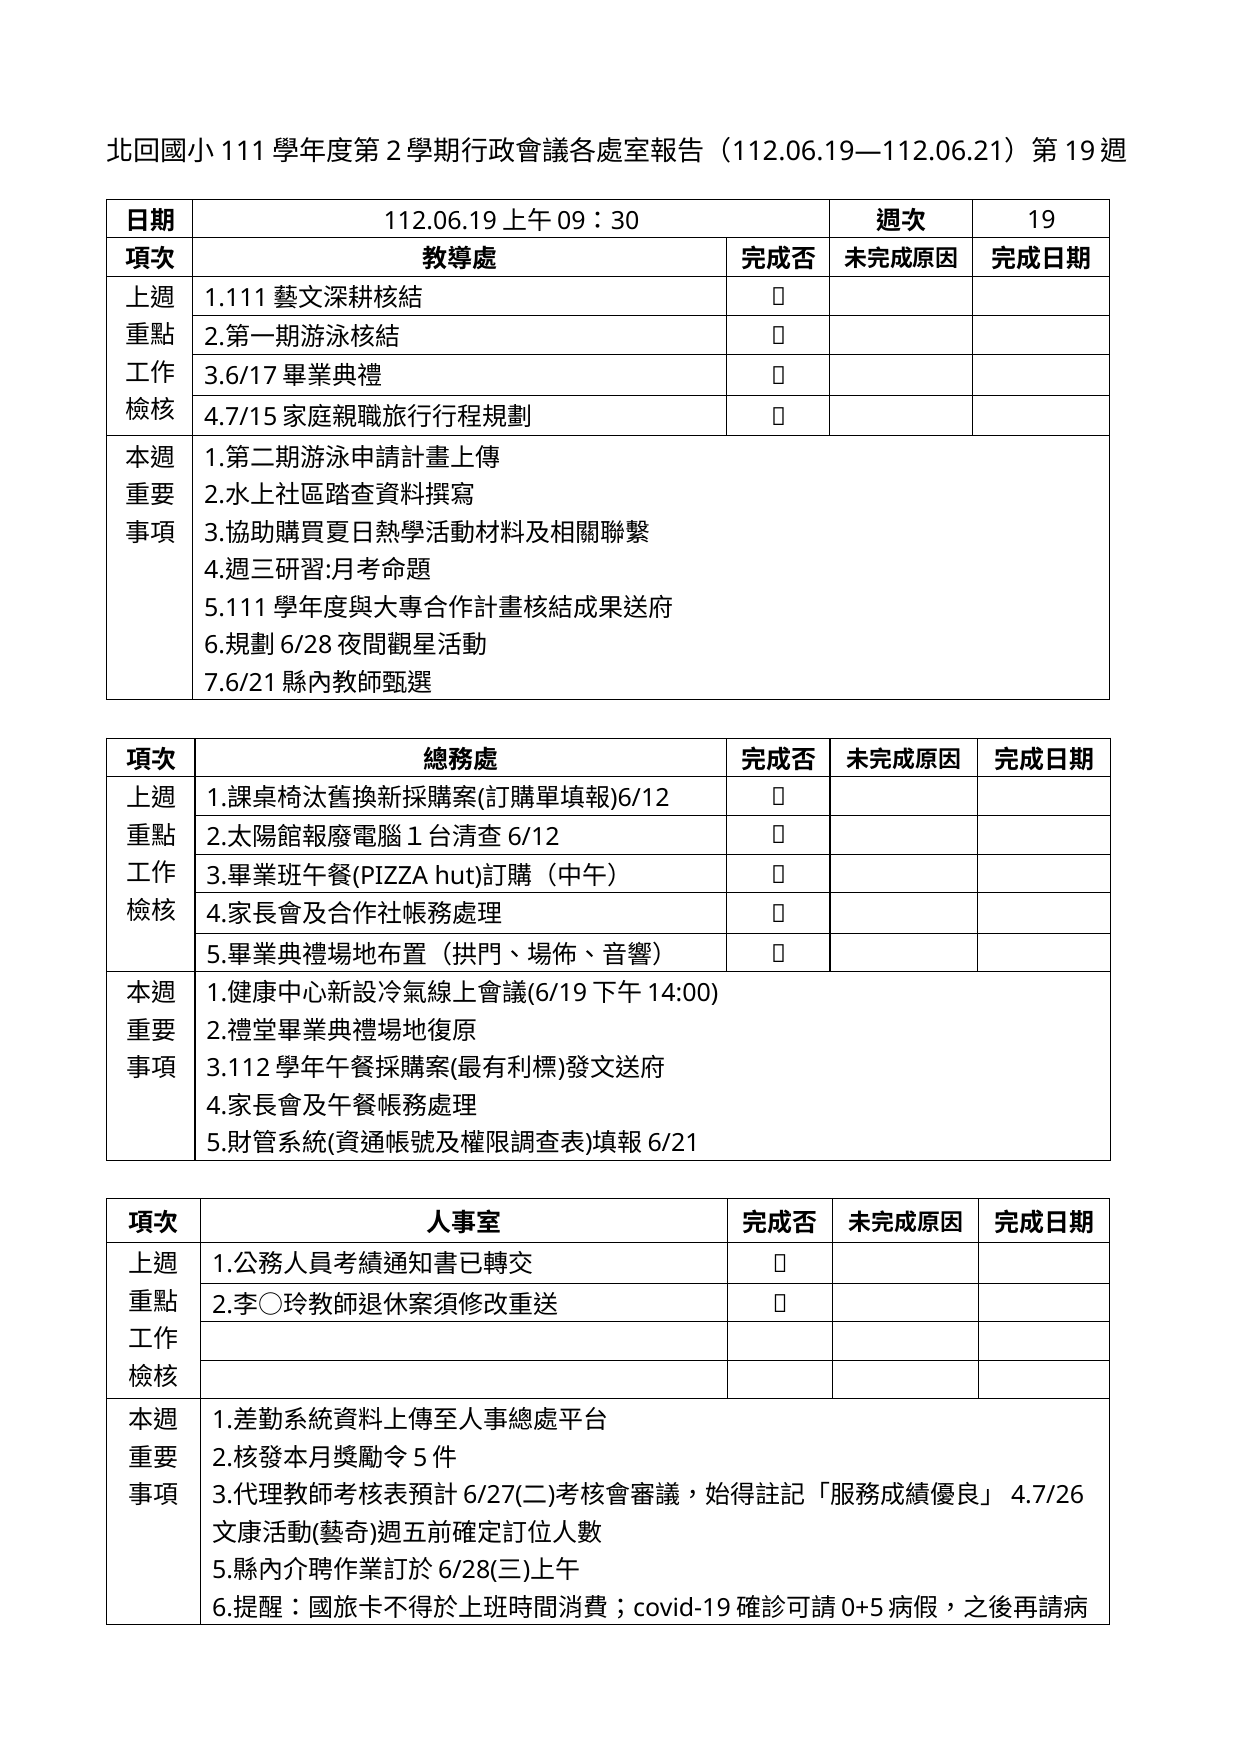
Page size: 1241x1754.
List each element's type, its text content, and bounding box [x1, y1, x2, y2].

table_cell [979, 1361, 1109, 1398]
table_header 週次 [830, 200, 972, 237]
table_cell [728, 1361, 832, 1398]
table_header 19 [973, 200, 1109, 237]
table_cell [830, 355, 972, 394]
table_cell [833, 1322, 978, 1360]
table_header 112.06.19上午09：30 [193, 200, 829, 237]
table_cell 上週重點工作檢核 [107, 1243, 200, 1398]
table_cell 未完成原因 [830, 238, 972, 276]
table_cell 2.第一期游泳核結 [193, 316, 726, 353]
table_cell [979, 1322, 1109, 1360]
table_cell [973, 355, 1109, 394]
table_cell [978, 777, 1110, 814]
table_cell [979, 1243, 1109, 1283]
table_cell 完成否 [727, 238, 829, 276]
table_cell [833, 1284, 978, 1321]
table_cell [201, 1322, 727, 1360]
table_cell [833, 1361, 978, 1398]
table_cell [978, 855, 1110, 892]
table_cell  [727, 277, 829, 315]
table_cell [830, 396, 972, 435]
table_cell [979, 1284, 1109, 1321]
table_cell 2.太陽館報廢電腦１台清查6/12 [196, 816, 726, 854]
table_cell  [727, 396, 829, 435]
table_cell 1.111藝文深耕核結 [193, 277, 726, 315]
table_cell  [728, 1284, 832, 1321]
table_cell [201, 1399, 1109, 1624]
table_cell [831, 893, 977, 933]
table_cell 上週重點工作檢核 [107, 277, 192, 435]
table_cell 教導處 [193, 238, 726, 276]
table_cell 5.畢業典禮場地布置（拱門、場佈、音響） [196, 934, 726, 971]
table_cell [831, 816, 977, 854]
table_cell 本週重要事項 [107, 436, 192, 699]
table_cell [831, 777, 977, 814]
table_cell 完成日期 [973, 238, 1109, 276]
table_header 完成日期 [979, 1199, 1109, 1242]
table_cell [830, 277, 972, 315]
table_header 完成否 [728, 1199, 832, 1242]
table_cell [973, 396, 1109, 435]
table_header 項次 [107, 739, 194, 776]
table_cell  [727, 934, 829, 971]
text 北回國小111學年度第2學期行政會議各處室報告（112.06.19—112.06.21）第19週 [106, 111, 1146, 186]
table_header 完成日期 [978, 739, 1110, 776]
table_cell  [728, 1243, 832, 1283]
table_cell 4.家長會及合作社帳務處理 [196, 893, 726, 933]
table_cell  [727, 816, 829, 854]
table_cell 1.公務人員考績通知書已轉交 [201, 1243, 727, 1283]
table_header 未完成原因 [831, 739, 977, 776]
table_cell [728, 1322, 832, 1360]
table_cell 上週重點工作檢核 [107, 777, 194, 971]
table_cell  [727, 855, 829, 892]
table_cell [201, 1361, 727, 1398]
table_cell 1.第二期游泳申請計畫上傳 2.水上社區踏查資料撰寫 3.協助購買夏日熱學活動材料及相關聯繫 4.週三研習:月考命題 5.111學年度與大專合作計畫核結成果送府 6.規劃6/28夜間觀星活動 7.6/21縣內教師甄選 [193, 436, 1109, 699]
table_header 項次 [107, 1199, 200, 1242]
table_cell 1.健康中心新設冷氣線上會議(6/19下午14:00) 2.禮堂畢業典禮場地復原 3.112學年午餐採購案(最有利標)發文送府 4.家長會及午餐帳務處理 5.財管系統(資通帳號及權限調查表)填報6/21 [196, 972, 1110, 1160]
table_cell  [727, 355, 829, 394]
table_cell  [727, 777, 829, 814]
table_cell  [727, 893, 829, 933]
table_cell 本週重要 事項 [107, 1399, 200, 1624]
table_header 日期 [107, 200, 192, 237]
table_cell  [727, 316, 829, 353]
table_cell [831, 855, 977, 892]
table_cell 2.李○玲教師退休案須修改重送 [201, 1284, 727, 1321]
table_cell [978, 893, 1110, 933]
table_cell [978, 816, 1110, 854]
table_cell [830, 316, 972, 353]
table_cell [833, 1243, 978, 1283]
table_cell [978, 934, 1110, 971]
table_cell [831, 934, 977, 971]
table_cell 項次 [107, 238, 192, 276]
table_cell 4.7/15家庭親職旅行行程規劃 [193, 396, 726, 435]
table_cell 3.畢業班午餐(PIZZA hut)訂購（中午） [196, 855, 726, 892]
table_cell 本週重要事項 [107, 972, 194, 1160]
table_header 未完成原因 [833, 1199, 978, 1242]
table_cell [973, 277, 1109, 315]
table_header 人事室 [201, 1199, 727, 1242]
table_cell 1.課桌椅汰舊換新採購案(訂購單填報)6/12 [196, 777, 726, 814]
table_cell [973, 316, 1109, 353]
table_cell 3.6/17畢業典禮 [193, 355, 726, 394]
table_header 總務處 [196, 739, 726, 776]
table_header 完成否 [727, 739, 829, 776]
